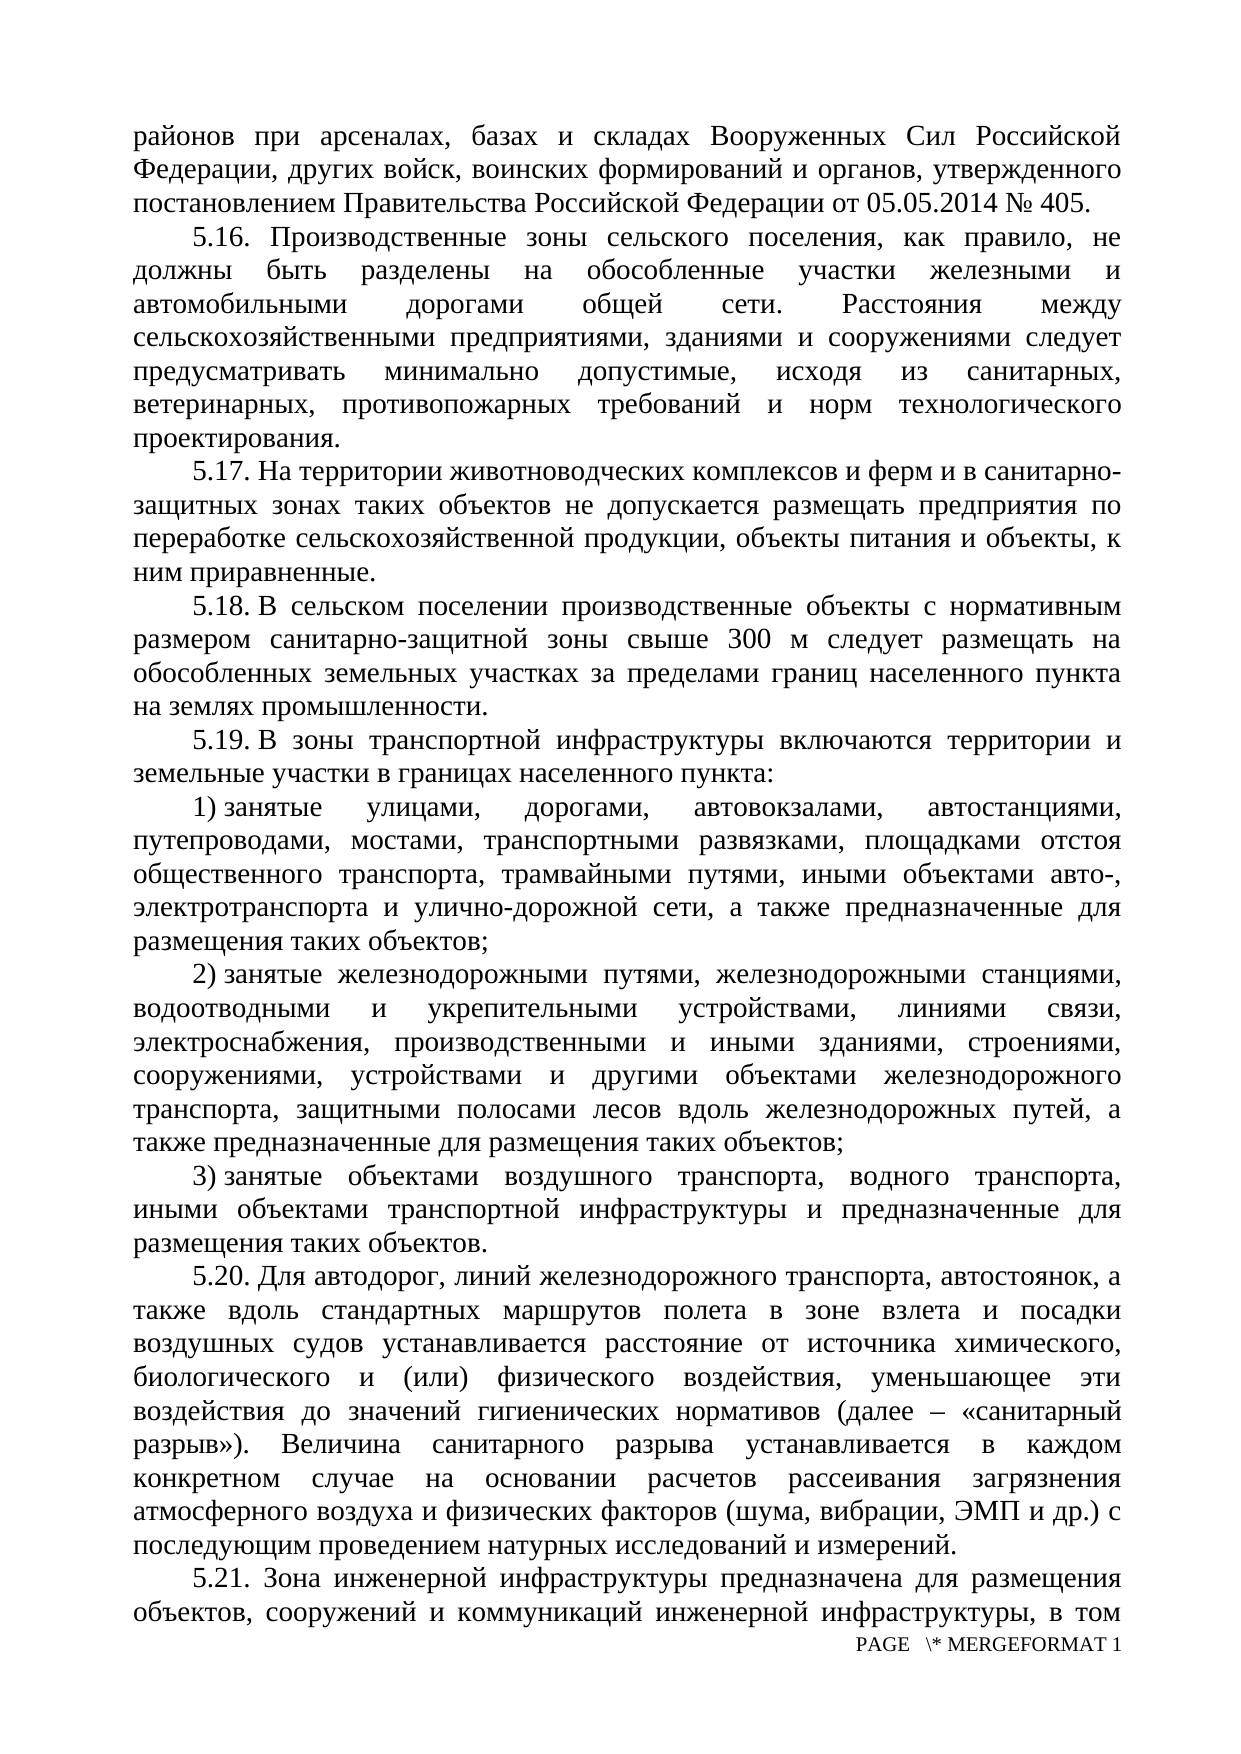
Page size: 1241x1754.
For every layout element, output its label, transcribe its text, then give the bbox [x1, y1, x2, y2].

text 3) занятые объектами воздушного транспорта, водного транспорта, иными объектами транспортной инфраструктуры и предназначенные для размещения таких объектов. [133, 1158, 1122, 1258]
text 5.20. Для автодорог, линий железнодорожного транспорта, автостоянок, а также вдоль стандартных маршрутов полета в зоне взлета и посадки воздушных судов устанавливается расстояние от источника химического, биологического и (или) физического воздействия, уменьшающее эти воздействия до значений гигиенических нормативов (далее – «санитарный разрыв»). Величина санитарного разрыва устанавливается в каждом конкретном случае на основании расчетов рассеивания загрязнения атмосферного воздуха и физических факторов (шума, вибрации, ЭМП и др.) с последующим проведением натурных исследований и измерений. [133, 1258, 1122, 1560]
text 5.19. В зоны транспортной инфраструктуры включаются территории и земельные участки в границах населенного пункта: [133, 722, 1122, 789]
text 5.18. В сельском поселении производственные объекты с нормативным размером санитарно-защитной зоны свыше 300 м следует размещать на обособленных земельных участках за пределами границ населенного пункта на землях промышленности. [133, 588, 1122, 722]
text 5.16. Производственные зоны сельского поселения, как правило, не должны быть разделены на обособленные участки железными и автомобильными дорогами общей сети. Расстояния между сельскохозяйственными предприятиями, зданиями и сооружениями следует предусматривать минимально допустимые, исходя из санитарных, ветеринарных, противопожарных требований и норм технологического проектирования. [133, 219, 1122, 453]
text 1) занятые улицами, дорогами, автовокзалами, автостанциями, путепроводами, мостами, транспортными развязками, площадками отстоя общественного транспорта, трамвайными путями, иными объектами авто-, электротранспорта и улично-дорожной сети, а также предназначенные для размещения таких объектов; [133, 789, 1122, 957]
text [133, 118, 1122, 219]
text 2) занятые железнодорожными путями, железнодорожными станциями, водоотводными и укрепительными устройствами, линиями связи, электроснабжения, производственными и иными зданиями, строениями, сооружениями, устройствами и другими объектами железнодорожного транспорта, защитными полосами лесов вдоль железнодорожных путей, а также предназначенные для размещения таких объектов; [133, 957, 1122, 1158]
text 5.17. На территории животноводческих комплексов и ферм и в санитарно-защитных зонах таких объектов не допускается размещать предприятия по переработке сельскохозяйственной продукции, объекты питания и объекты, к ним приравненные. [133, 453, 1122, 588]
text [133, 1560, 1122, 1627]
